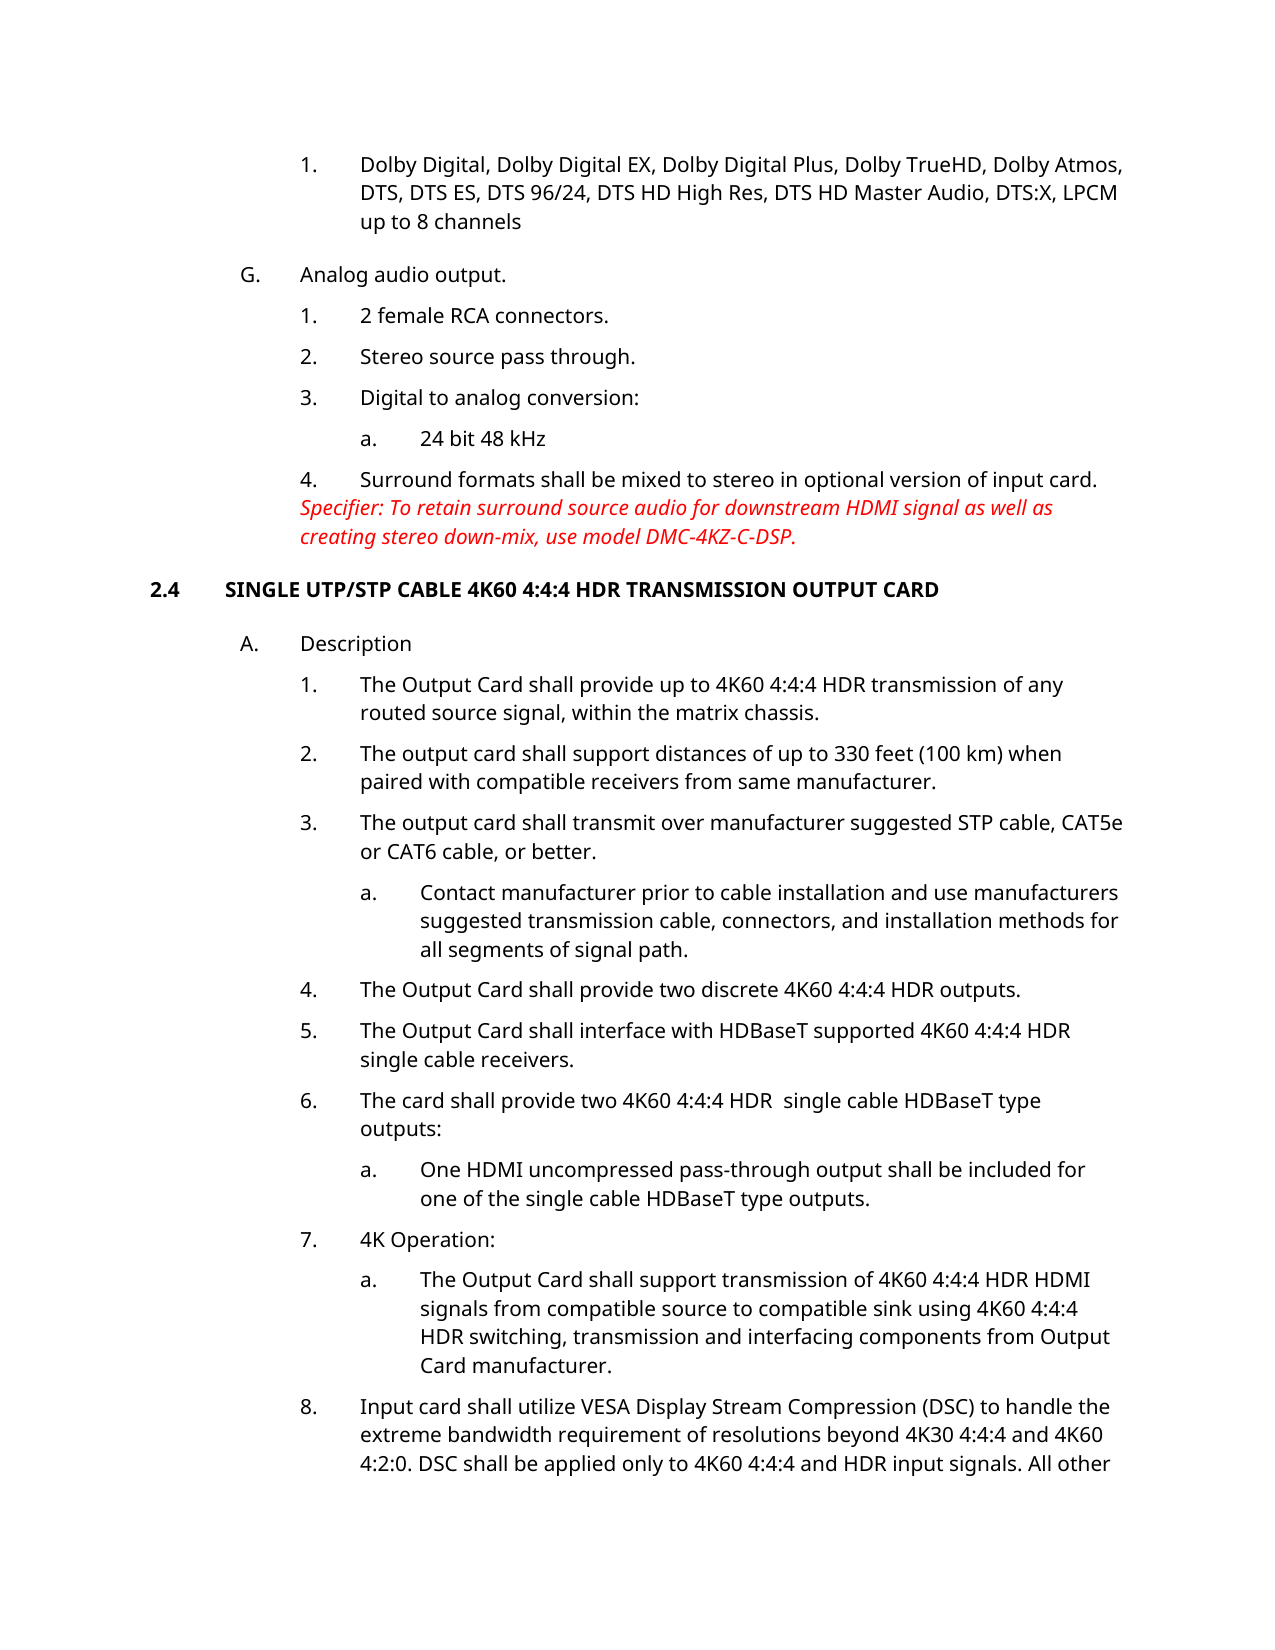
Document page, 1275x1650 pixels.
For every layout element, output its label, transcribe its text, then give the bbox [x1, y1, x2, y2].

text The Output Card shall interface with HDBaseT supported 4K60 4:4:4 HDR single cable receivers. [300, 1017, 1125, 1073]
text One HDMI uncompressed pass-through output shall be included for one of the single cable HDBaseT type outputs. [360, 1155, 1125, 1212]
text Analog audio output. [240, 260, 1125, 289]
text The card shall provide two 4K60 4:4:4 HDR single cable HDBaseT type outputs: [300, 1086, 1125, 1143]
text Surround formats shall be mixed to stereo in optional version of input card. [300, 465, 1125, 493]
text The output card shall support distances of up to 330 feet (100 km) when paired with compatible receivers from same manufacturer. [300, 739, 1125, 796]
text 4K Operation: [300, 1225, 1125, 1253]
text The Output Card shall support transmission of 4K60 4:4:4 HDR HDMI signals from compatible source to compatible sink using 4K60 4:4:4 HDR switching, transmission and interfacing components from Output Card manufacturer. [360, 1266, 1125, 1379]
text The Output Card shall provide up to 4K60 4:4:4 HDR transmission of any routed source signal, within the matrix chassis. [300, 670, 1125, 727]
text Digital to analog conversion: [300, 383, 1125, 412]
text 24 bit 48 kHz [360, 424, 1125, 452]
text Specifier: To retain surround source audio for downstream HDMI signal as well as creating stereo down-mix, use model DMC-4KZ-C-DSP. [300, 493, 1125, 550]
text 2 female RCA connectors. [300, 301, 1125, 330]
text SINGLE UTP/STP CABLE 4K60 4:4:4 HDR TRANSMISSION OUTPUT CARD [150, 575, 1125, 604]
text Stereo source pass through. [300, 342, 1125, 371]
text Contact manufacturer prior to cable installation and use manufacturers suggested transmission cable, connectors, and installation methods for all segments of signal path. [360, 878, 1125, 963]
text Dolby Digital, Dolby Digital EX, Dolby Digital Plus, Dolby TrueHD, Dolby Atmos, DTS, DTS ES, DTS 96/24, DTS HD High Res, DTS HD Master Audio, DTS:X, LPCM up to 8 channels [300, 150, 1125, 235]
text Description [240, 629, 1125, 657]
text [300, 1392, 1125, 1477]
text The Output Card shall provide two discrete 4K60 4:4:4 HDR outputs. [300, 976, 1125, 1004]
text The output card shall transmit over manufacturer suggested STP cable, CAT5e or CAT6 cable, or better. [300, 808, 1125, 865]
